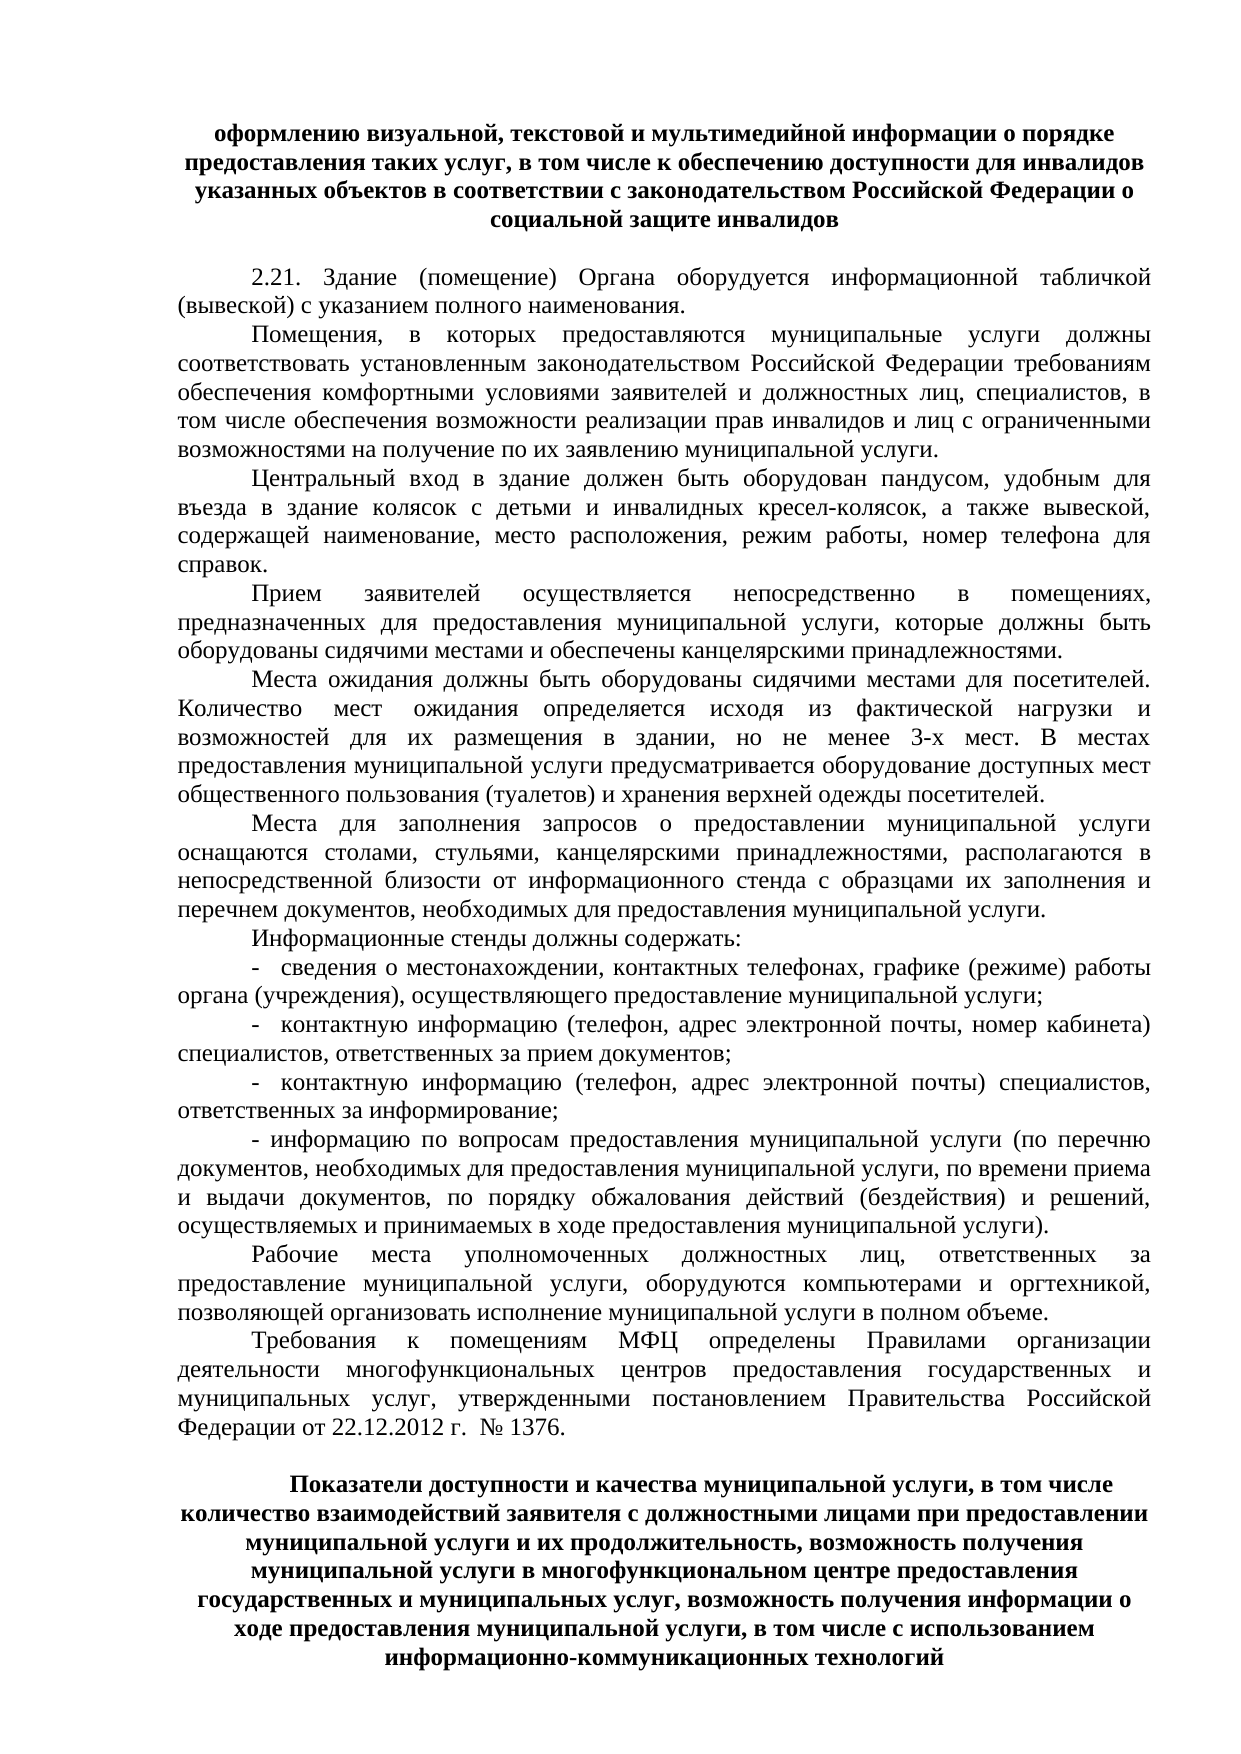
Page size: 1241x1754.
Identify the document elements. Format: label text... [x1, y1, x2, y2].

text Показатели доступности и качества муниципальной услуги, в том числе количество взаимодействий заявителя с должностными лицами при предоставлении муниципальной услуги и их продолжительность, возможность получения муниципальной услуги в многофункциональном центре предоставления государственных и муниципальных услуг, возможность получения информации о ходе предоставления муниципальной услуги, в том числе с использованием информационно-коммуникационных технологий [177, 1469, 1152, 1671]
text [177, 118, 1152, 233]
text Места ожидания должны быть оборудованы сидячими местами для посетителей. Количество мест ожидания определяется исходя из фактической нагрузки и возможностей для их размещения в здании, но не менее 3-х мест. В местах предоставления муниципальной услуги предусматривается оборудование доступных мест общественного пользования (туалетов) и хранения верхней одежды посетителей. [177, 664, 1152, 808]
list сведения о местонахождении, контактных телефонах, графике (режиме) работы органа (учреждения), осуществляющего предоставление муниципальной услуги; [177, 952, 1152, 1009]
text Центральный вход в здание должен быть оборудован пандусом, удобным для въезда в здание колясок с детьми и инвалидных кресел-колясок, а также вывеской, содержащей наименование, место расположения, режим работы, номер телефона для справок. [177, 463, 1152, 578]
list контактную информацию (телефон, адрес электронной почты) специалистов, ответственных за информирование; [177, 1067, 1152, 1124]
text Требования к помещениям МФЦ определены Правилами организации деятельности многофункциональных центров предоставления государственных и муниципальных услуг, утвержденными постановлением Правительства Российской Федерации от 22.12.2012 г. № 1376. [177, 1326, 1152, 1441]
text Рабочие места уполномоченных должностных лиц, ответственных за предоставление муниципальной услуги, оборудуются компьютерами и оргтехникой, позволяющей организовать исполнение муниципальной услуги в полном объеме. [177, 1239, 1152, 1326]
text Помещения, в которых предоставляются муниципальные услуги должны соответствовать установленным законодательством Российской Федерации требованиям обеспечения комфортными условиями заявителей и должностных лиц, специалистов, в том числе обеспечения возможности реализации прав инвалидов и лиц с ограниченными возможностями на получение по их заявлению муниципальной услуги. [177, 319, 1152, 463]
text - информацию по вопросам предоставления муниципальной услуги (по перечню документов, необходимых для предоставления муниципальной услуги, по времени приема и выдачи документов, по порядку обжалования действий (бездействия) и решений, осуществляемых и принимаемых в ходе предоставления муниципальной услуги). [177, 1124, 1152, 1239]
text Прием заявителей осуществляется непосредственно в помещениях, предназначенных для предоставления муниципальной услуги, которые должны быть оборудованы сидячими местами и обеспечены канцелярскими принадлежностями. [177, 578, 1152, 664]
text Информационные стенды должны содержать: [177, 923, 1152, 952]
list контактную информацию (телефон, адрес электронной почты, номер кабинета) специалистов, ответственных за прием документов; [177, 1009, 1152, 1067]
text Места для заполнения запросов о предоставлении муниципальной услуги оснащаются столами, стульями, канцелярскими принадлежностями, располагаются в непосредственной близости от информационного стенда с образцами их заполнения и перечнем документов, необходимых для предоставления муниципальной услуги. [177, 808, 1152, 923]
text 2.21. Здание (помещение) Органа оборудуется информационной табличкой (вывеской) с указанием полного наименования. [177, 262, 1152, 319]
